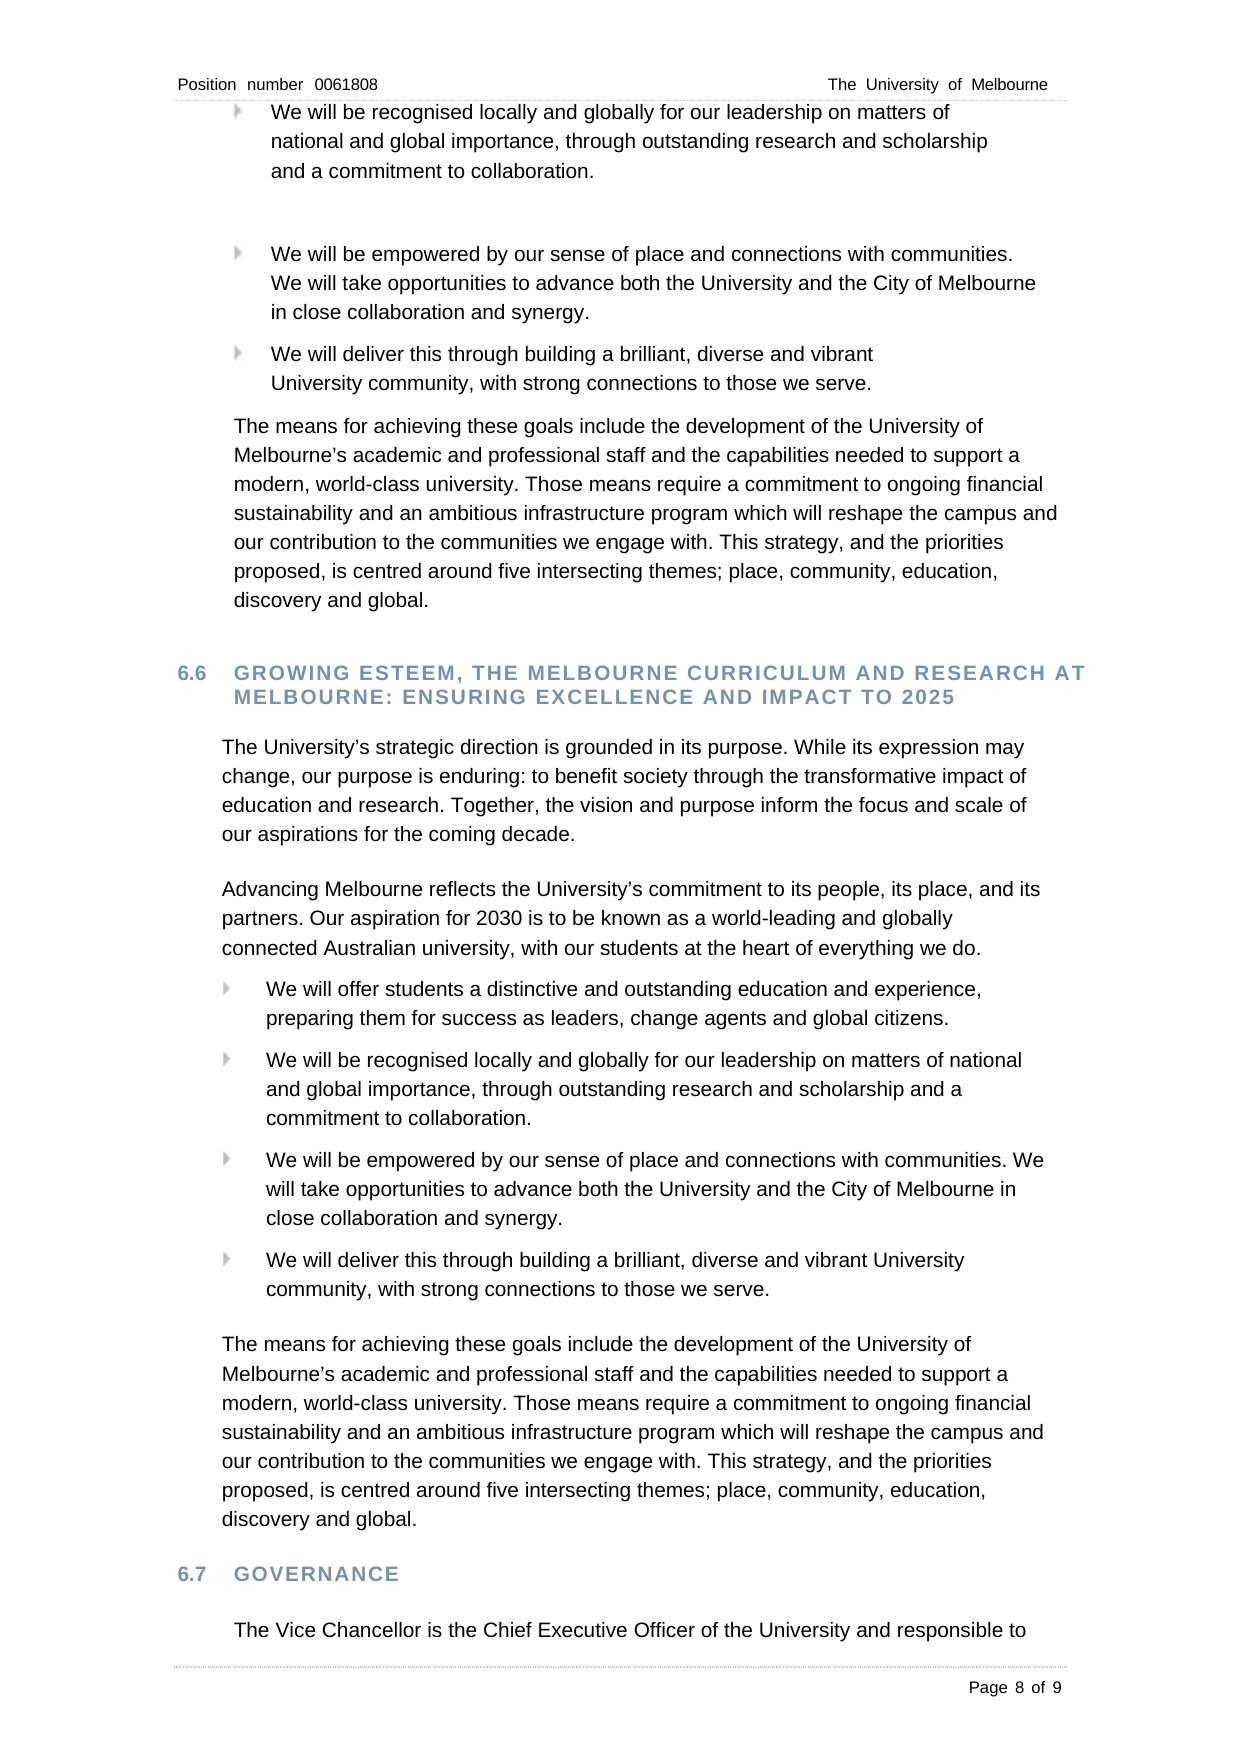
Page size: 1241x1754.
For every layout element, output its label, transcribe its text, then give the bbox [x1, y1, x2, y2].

picture [222, 980, 231, 997]
subtitle GROWING ESTEEM, THE MELBOURNE CURRICULUM AND RESEARCH AT MELBOURNE: ENSURING EXCELLENCE AND IMPACT TO 2025 [177, 661, 1240, 708]
text The means for achieving these goals include the development of the University of Melbourne’s academic and professional staff and the capabilities needed to support a modern, world-class university. Those means require a commitment to ongoing financial sustainability and an ambitious infrastructure program which will reshape the campus and our contribution to the communities we engage with. This strategy, and the priorities proposed, is centred around five intersecting themes; place, community, education, discovery and global. [233, 414, 1061, 612]
subtitle GOVERNANCE [177, 1562, 1240, 1586]
picture [233, 244, 243, 262]
picture [222, 1150, 231, 1168]
picture [222, 1050, 231, 1068]
list We will be empowered by our sense of place and connections with communities. We will take opportunities to advance both the University and the City of Melbourne in close collaboration and synergy. [221, 1148, 1048, 1230]
text The means for achieving these goals include the development of the University of Melbourne’s academic and professional staff and the capabilities needed to support a modern, world-class university. Those means require a commitment to ongoing financial sustainability and an ambitious infrastructure program which will reshape the campus and our contribution to the communities we engage with. This strategy, and the priorities proposed, is centred around five intersecting themes; place, community, education, discovery and global. [222, 1332, 1048, 1531]
picture [233, 344, 243, 362]
text Advancing Melbourne reflects the University’s commitment to its people, its place, and its partners. Our aspiration for 2030 is to be known as a world-leading and globally connected Australian university, with our students at the heart of everything we do. [222, 877, 1048, 959]
list We will offer students a distinctive and outstanding education and experience, preparing them for success as leaders, change agents and global citizens. [221, 977, 1048, 1030]
text We will be recognised locally and globally for our leadership on matters of national and global importance, through outstanding research and scholarship and a commitment to collaboration. [233, 100, 1028, 182]
picture [233, 102, 243, 120]
text We will deliver this through building a brilliant, diverse and vibrant University community, with strong connections to those we serve. [233, 342, 970, 395]
text The University’s strategic direction is grounded in its purpose. While its expression may change, our purpose is enduring: to benefit society through the transformative impact of education and research. Together, the vision and purpose inform the focus and scale of our aspirations for the coming decade. [222, 734, 1048, 846]
text We will be empowered by our sense of place and connections with communities. We will take opportunities to advance both the University and the City of Melbourne in close collaboration and synergy. [233, 242, 1050, 324]
list We will be recognised locally and globally for our leadership on matters of national and global importance, through outstanding research and scholarship and a commitment to collaboration. [221, 1048, 1048, 1130]
picture [222, 1250, 231, 1268]
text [233, 1617, 1061, 1641]
list We will deliver this through building a brilliant, diverse and vibrant University community, with strong connections to those we serve. [221, 1248, 1048, 1301]
